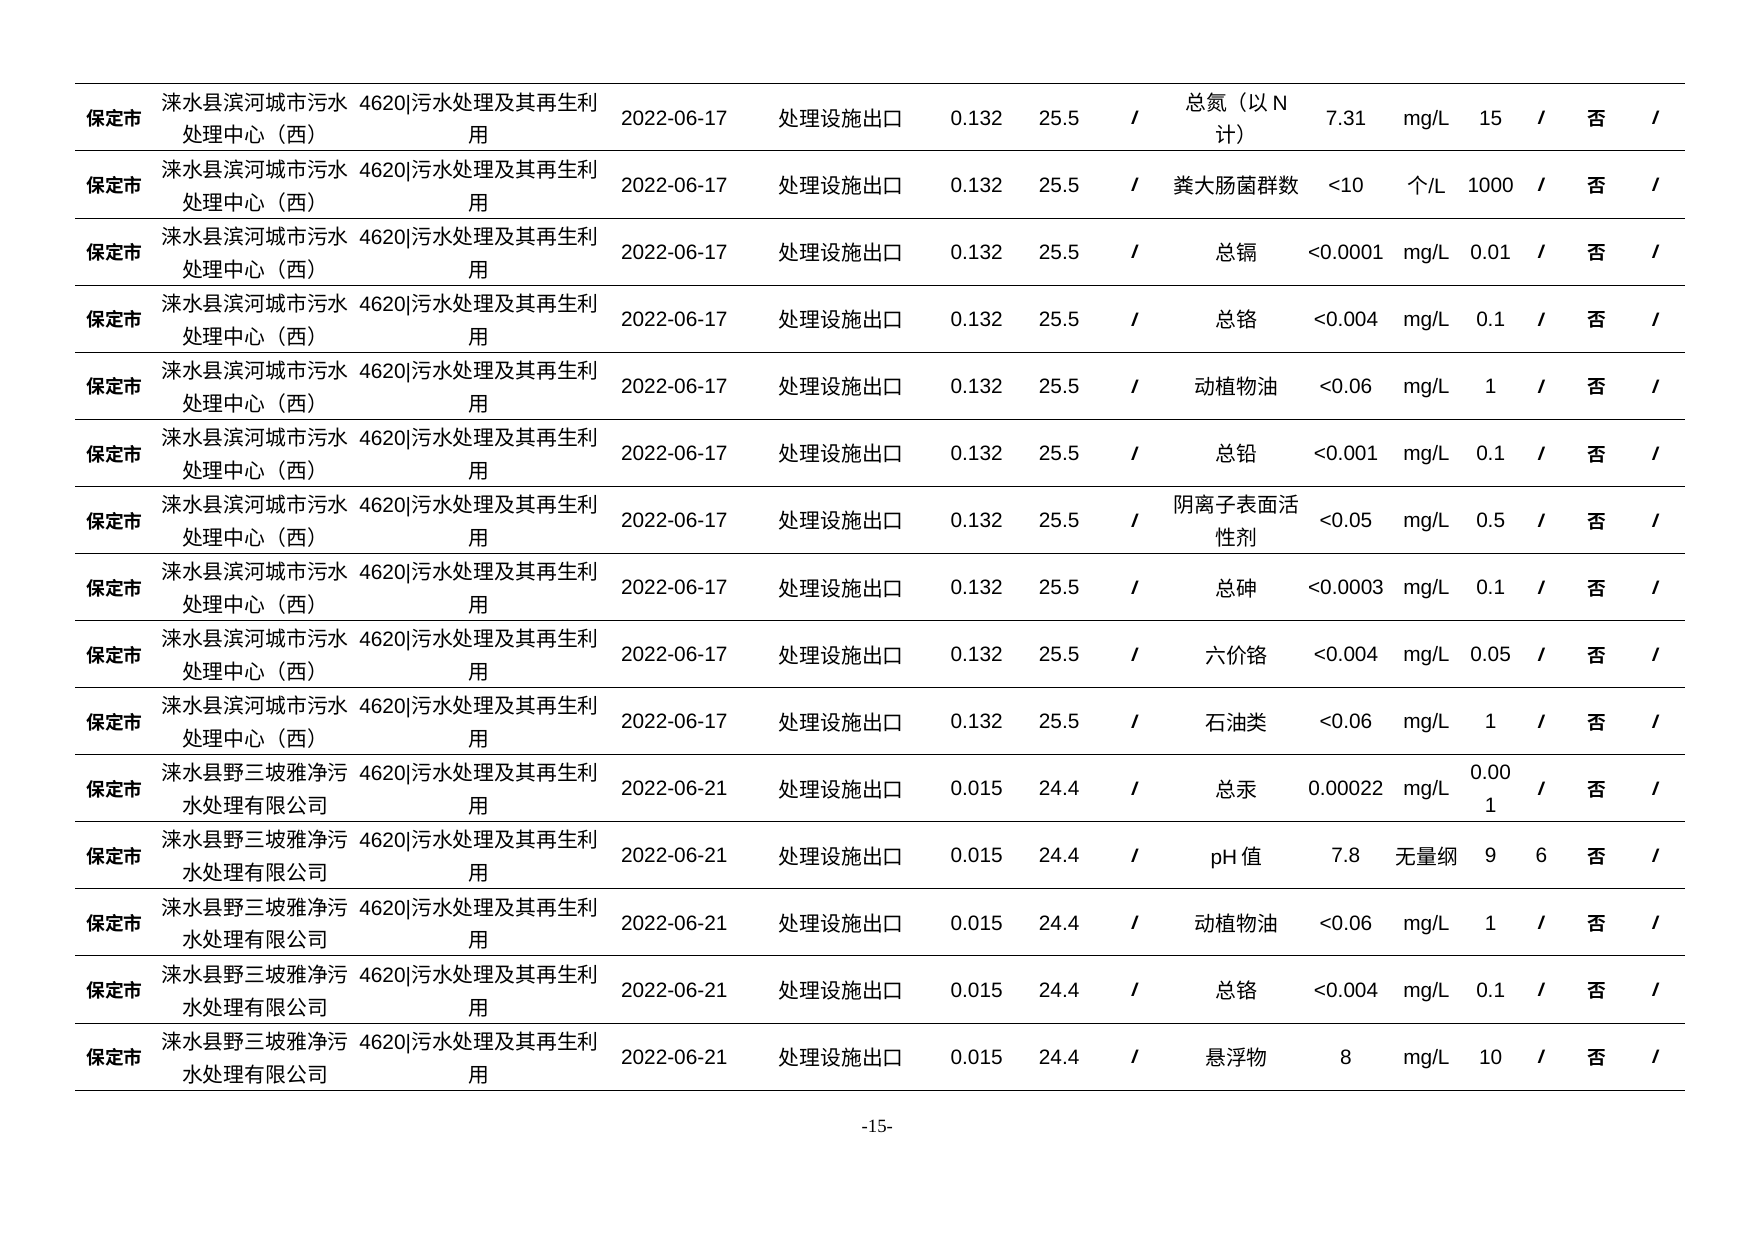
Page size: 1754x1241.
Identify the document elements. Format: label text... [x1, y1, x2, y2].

table_cell <0.001 [1304, 420, 1388, 486]
table_cell / [1101, 420, 1168, 486]
table_cell / [1626, 889, 1685, 955]
table_cell 24.4 [1017, 822, 1101, 888]
table_cell 25.5 [1017, 621, 1101, 687]
table_cell 保定市 [75, 286, 153, 352]
table_cell 9 [1465, 822, 1516, 888]
table_cell 否 [1566, 487, 1626, 553]
table_cell 保定市 [75, 1024, 153, 1089]
table_cell / [1101, 219, 1168, 284]
table_cell 0.1 [1465, 956, 1516, 1022]
table_cell 处理设施出口 [746, 688, 936, 754]
table_cell / [1626, 219, 1685, 284]
table_cell 0.132 [936, 353, 1017, 419]
table_cell 2022-06-17 [601, 554, 746, 620]
table_cell 24.4 [1017, 1024, 1101, 1089]
table_cell / [1516, 487, 1566, 553]
table_cell mg/L [1388, 554, 1465, 620]
table_cell 24.4 [1017, 755, 1101, 821]
table_cell 4620|污水处理及其再生利用 [356, 755, 601, 821]
table_cell 处理设施出口 [746, 487, 936, 553]
table_cell 1000 [1465, 151, 1516, 217]
table_cell 0.5 [1465, 487, 1516, 553]
table_cell <0.004 [1304, 956, 1388, 1022]
table_cell 0.015 [936, 1024, 1017, 1089]
table_cell mg/L [1388, 487, 1465, 553]
table_cell / [1626, 286, 1685, 352]
table_cell 保定市 [75, 554, 153, 620]
table_cell 否 [1566, 688, 1626, 754]
table_cell 涞水县滨河城市污水处理中心（西） [154, 151, 356, 217]
table_cell 2022-06-17 [601, 84, 746, 150]
table_cell 涞水县滨河城市污水处理中心（西） [154, 353, 356, 419]
table_cell 0.015 [936, 822, 1017, 888]
table_cell 涞水县野三坡雅净污水处理有限公司 [154, 889, 356, 955]
table_cell 0.132 [936, 554, 1017, 620]
table_cell mg/L [1388, 889, 1465, 955]
table_cell 0.015 [936, 889, 1017, 955]
table_cell 处理设施出口 [746, 353, 936, 419]
table_cell 涞水县野三坡雅净污水处理有限公司 [154, 1024, 356, 1089]
table_cell 24.4 [1017, 956, 1101, 1022]
table_cell <0.0003 [1304, 554, 1388, 620]
table_cell / [1626, 487, 1685, 553]
table_cell 0.132 [936, 420, 1017, 486]
table_cell 10 [1465, 1024, 1516, 1089]
table_cell 保定市 [75, 219, 153, 284]
table_cell 1 [1465, 889, 1516, 955]
table_cell 0.001 [1465, 755, 1516, 821]
table_cell 2022-06-21 [601, 889, 746, 955]
table_cell / [1101, 286, 1168, 352]
table_cell 保定市 [75, 889, 153, 955]
table_cell 0.1 [1465, 554, 1516, 620]
table_cell 7.8 [1304, 822, 1388, 888]
table_cell 25.5 [1017, 487, 1101, 553]
table_cell 否 [1566, 755, 1626, 821]
table_cell 总汞 [1169, 755, 1304, 821]
table_cell 保定市 [75, 822, 153, 888]
table_cell / [1626, 822, 1685, 888]
table_cell mg/L [1388, 219, 1465, 284]
table_cell / [1516, 755, 1566, 821]
table_cell 4620|污水处理及其再生利用 [356, 219, 601, 284]
table_cell / [1101, 755, 1168, 821]
table_cell 保定市 [75, 956, 153, 1022]
table_cell mg/L [1388, 84, 1465, 150]
table_cell / [1516, 420, 1566, 486]
table_cell <0.004 [1304, 621, 1388, 687]
table_cell mg/L [1388, 1024, 1465, 1089]
table_cell / [1516, 1024, 1566, 1089]
table_cell / [1516, 956, 1566, 1022]
table_cell / [1516, 621, 1566, 687]
table_cell 2022-06-21 [601, 822, 746, 888]
table_cell 4620|污水处理及其再生利用 [356, 84, 601, 150]
table_cell / [1101, 353, 1168, 419]
table_cell 石油类 [1169, 688, 1304, 754]
table_cell 处理设施出口 [746, 889, 936, 955]
table_cell 六价铬 [1169, 621, 1304, 687]
table_cell / [1626, 353, 1685, 419]
table_cell mg/L [1388, 621, 1465, 687]
table_cell 保定市 [75, 755, 153, 821]
table_cell mg/L [1388, 286, 1465, 352]
table_cell 25.5 [1017, 84, 1101, 150]
table_cell 阴离子表面活性剂 [1169, 487, 1304, 553]
table_cell 4620|污水处理及其再生利用 [356, 487, 601, 553]
table_cell 0.132 [936, 487, 1017, 553]
table_cell 0.00022 [1304, 755, 1388, 821]
table_cell 2022-06-21 [601, 956, 746, 1022]
table_cell 处理设施出口 [746, 822, 936, 888]
table_cell 保定市 [75, 688, 153, 754]
table_cell <10 [1304, 151, 1388, 217]
table_cell <0.0001 [1304, 219, 1388, 284]
table_cell 处理设施出口 [746, 1024, 936, 1089]
table_cell 2022-06-17 [601, 420, 746, 486]
table_cell / [1516, 151, 1566, 217]
table_cell 2022-06-17 [601, 219, 746, 284]
table_cell / [1626, 420, 1685, 486]
table_cell 涞水县滨河城市污水处理中心（西） [154, 621, 356, 687]
table_cell 2022-06-17 [601, 688, 746, 754]
table_cell 0.1 [1465, 420, 1516, 486]
table_cell / [1626, 151, 1685, 217]
table_cell 总铬 [1169, 956, 1304, 1022]
table_cell 否 [1566, 353, 1626, 419]
table_cell 涞水县滨河城市污水处理中心（西） [154, 688, 356, 754]
table_cell 0.132 [936, 219, 1017, 284]
table_cell 处理设施出口 [746, 286, 936, 352]
table_cell 涞水县野三坡雅净污水处理有限公司 [154, 755, 356, 821]
table_cell <0.06 [1304, 688, 1388, 754]
table_cell 0.05 [1465, 621, 1516, 687]
table_cell 0.015 [936, 956, 1017, 1022]
table_cell 处理设施出口 [746, 151, 936, 217]
table_cell 2022-06-21 [601, 1024, 746, 1089]
table_cell 否 [1566, 1024, 1626, 1089]
table_cell 总铬 [1169, 286, 1304, 352]
table_cell 总氮（以N计） [1169, 84, 1304, 150]
table_cell 4620|污水处理及其再生利用 [356, 554, 601, 620]
table_cell / [1101, 889, 1168, 955]
table_cell 否 [1566, 286, 1626, 352]
table_cell 2022-06-17 [601, 621, 746, 687]
table_cell 4620|污水处理及其再生利用 [356, 822, 601, 888]
table_cell 0.132 [936, 621, 1017, 687]
table_cell mg/L [1388, 420, 1465, 486]
table_cell 否 [1566, 621, 1626, 687]
table_cell 总砷 [1169, 554, 1304, 620]
table_cell / [1626, 554, 1685, 620]
table_cell 否 [1566, 822, 1626, 888]
table_cell / [1516, 219, 1566, 284]
table_cell mg/L [1388, 353, 1465, 419]
table_cell <0.05 [1304, 487, 1388, 553]
table_cell 25.5 [1017, 353, 1101, 419]
table_cell / [1516, 353, 1566, 419]
table_cell 处理设施出口 [746, 621, 936, 687]
table_cell 15 [1465, 84, 1516, 150]
table_cell 25.5 [1017, 286, 1101, 352]
table_cell 粪大肠菌群数 [1169, 151, 1304, 217]
table_cell 6 [1516, 822, 1566, 888]
table_cell 动植物油 [1169, 889, 1304, 955]
table_cell 涞水县滨河城市污水处理中心（西） [154, 554, 356, 620]
table_cell 涞水县滨河城市污水处理中心（西） [154, 487, 356, 553]
table_cell 0.132 [936, 84, 1017, 150]
table_cell 否 [1566, 151, 1626, 217]
table_cell / [1516, 84, 1566, 150]
table_cell 1 [1465, 688, 1516, 754]
table_cell 4620|污水处理及其再生利用 [356, 956, 601, 1022]
table_cell / [1626, 755, 1685, 821]
table_cell / [1101, 1024, 1168, 1089]
table_cell 保定市 [75, 420, 153, 486]
table_cell / [1626, 1024, 1685, 1089]
table_cell 2022-06-21 [601, 755, 746, 821]
table_cell 保定市 [75, 487, 153, 553]
table_cell 否 [1566, 84, 1626, 150]
table_cell 涞水县野三坡雅净污水处理有限公司 [154, 956, 356, 1022]
table_cell 4620|污水处理及其再生利用 [356, 1024, 601, 1089]
table_cell / [1626, 621, 1685, 687]
table_cell 涞水县滨河城市污水处理中心（西） [154, 420, 356, 486]
table_cell 0.1 [1465, 286, 1516, 352]
table_cell 2022-06-17 [601, 353, 746, 419]
table_cell 4620|污水处理及其再生利用 [356, 151, 601, 217]
table_cell 保定市 [75, 621, 153, 687]
table_cell 4620|污水处理及其再生利用 [356, 621, 601, 687]
table_cell 处理设施出口 [746, 84, 936, 150]
table_cell 否 [1566, 420, 1626, 486]
table_cell / [1516, 889, 1566, 955]
table_cell 2022-06-17 [601, 286, 746, 352]
table_cell / [1101, 956, 1168, 1022]
table_cell / [1101, 688, 1168, 754]
table_cell <0.06 [1304, 889, 1388, 955]
table_cell 涞水县滨河城市污水处理中心（西） [154, 286, 356, 352]
table_cell 4620|污水处理及其再生利用 [356, 889, 601, 955]
table_cell / [1101, 84, 1168, 150]
table_cell 25.5 [1017, 151, 1101, 217]
table_cell 涞水县野三坡雅净污水处理有限公司 [154, 822, 356, 888]
table_cell 无量纲 [1388, 822, 1465, 888]
table_cell / [1101, 554, 1168, 620]
table_cell / [1626, 956, 1685, 1022]
table_cell 4620|污水处理及其再生利用 [356, 353, 601, 419]
table_cell 2022-06-17 [601, 487, 746, 553]
table_cell 保定市 [75, 151, 153, 217]
table_cell 25.5 [1017, 219, 1101, 284]
table_cell 否 [1566, 956, 1626, 1022]
table_cell 处理设施出口 [746, 420, 936, 486]
table_cell mg/L [1388, 755, 1465, 821]
table_cell 25.5 [1017, 554, 1101, 620]
table_cell <0.06 [1304, 353, 1388, 419]
table_cell 0.132 [936, 151, 1017, 217]
table_cell / [1101, 621, 1168, 687]
table_cell 否 [1566, 554, 1626, 620]
table_cell 总镉 [1169, 219, 1304, 284]
table_cell 涞水县滨河城市污水处理中心（西） [154, 219, 356, 284]
table_cell 7.31 [1304, 84, 1388, 150]
table_cell 4620|污水处理及其再生利用 [356, 286, 601, 352]
table_cell 否 [1566, 219, 1626, 284]
table_cell 24.4 [1017, 889, 1101, 955]
table_cell 处理设施出口 [746, 755, 936, 821]
table_cell 否 [1566, 889, 1626, 955]
table_cell 0.01 [1465, 219, 1516, 284]
table_cell mg/L [1388, 956, 1465, 1022]
table_cell / [1516, 688, 1566, 754]
table_cell 动植物油 [1169, 353, 1304, 419]
table_cell 保定市 [75, 84, 153, 150]
table_cell / [1101, 151, 1168, 217]
table_cell 25.5 [1017, 688, 1101, 754]
table_cell 2022-06-17 [601, 151, 746, 217]
table_cell 总铅 [1169, 420, 1304, 486]
table_cell 25.5 [1017, 420, 1101, 486]
table_cell 处理设施出口 [746, 554, 936, 620]
table_cell / [1516, 554, 1566, 620]
table_cell 个/L [1388, 151, 1465, 217]
table_cell 处理设施出口 [746, 956, 936, 1022]
table_cell 0.132 [936, 688, 1017, 754]
table_cell <0.004 [1304, 286, 1388, 352]
table_cell 保定市 [75, 353, 153, 419]
table_cell 1 [1465, 353, 1516, 419]
table_cell 4620|污水处理及其再生利用 [356, 420, 601, 486]
table_cell pH值 [1169, 822, 1304, 888]
table_cell 悬浮物 [1169, 1024, 1304, 1089]
table_cell 0.015 [936, 755, 1017, 821]
table_cell / [1626, 84, 1685, 150]
table_cell 0.132 [936, 286, 1017, 352]
table_cell / [1516, 286, 1566, 352]
table_cell 8 [1304, 1024, 1388, 1089]
table_cell 4620|污水处理及其再生利用 [356, 688, 601, 754]
table_cell / [1101, 487, 1168, 553]
table_cell / [1101, 822, 1168, 888]
table_cell mg/L [1388, 688, 1465, 754]
table_cell 涞水县滨河城市污水处理中心（西） [154, 84, 356, 150]
table_cell / [1626, 688, 1685, 754]
table_cell 处理设施出口 [746, 219, 936, 284]
